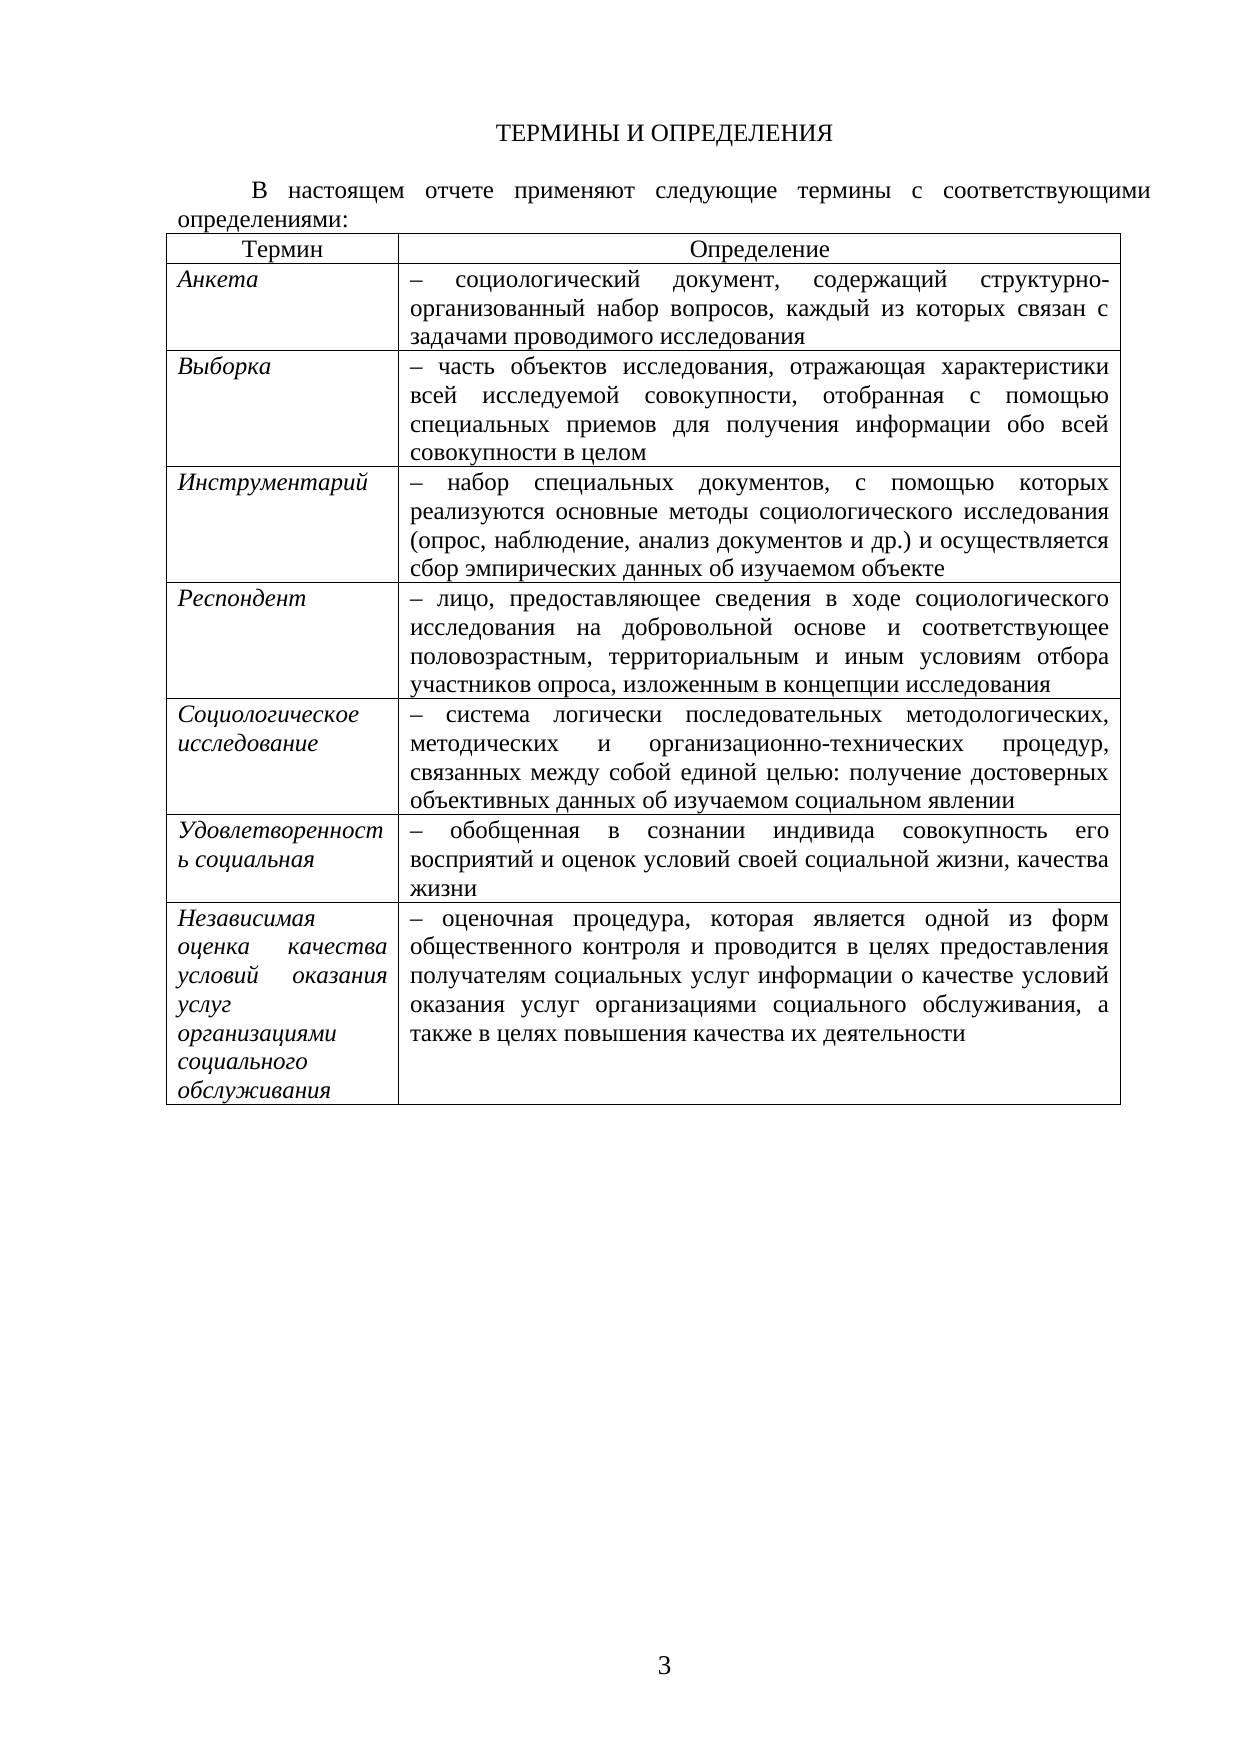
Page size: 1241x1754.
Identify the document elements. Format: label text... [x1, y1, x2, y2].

text ТЕРМИНЫ И ОПРЕДЕЛЕНИЯ [177, 118, 1152, 147]
table_cell – часть объектов исследования, отражающая характеристики всей исследуемой совокупности, отобранная с помощью специальных приемов для получения информации обо всей совокупности в целом [399, 351, 1120, 466]
table_cell – обобщенная в сознании индивида совокупность его восприятий и оценок условий своей социальной жизни, качества жизни [399, 815, 1120, 902]
text В настоящем отчете применяют следующие термины с соответствующими определениями: [177, 176, 1152, 233]
table_cell Респондент [167, 583, 398, 698]
table_cell Выборка [167, 351, 398, 466]
table_header Термин [167, 234, 398, 263]
table_cell Социологическое исследование [167, 699, 398, 814]
table_cell – лицо, предоставляющее сведения в ходе социологического исследования на добровольной основе и соответствующее половозрастным, территориальным и иным условиям отбора участников опроса, изложенным в концепции исследования [399, 583, 1120, 698]
table_cell Инструментарий [167, 467, 398, 582]
table_header Определение [399, 234, 1120, 263]
table_cell – набор специальных документов, с помощью которых реализуются основные методы социологического исследования (опрос, наблюдение, анализ документов и др.) и осуществляется сбор эмпирических данных об изучаемом объекте [399, 467, 1120, 582]
table_cell Удовлетворенность социальная [167, 815, 398, 902]
table_cell – социологический документ, содержащий структурно-организованный набор вопросов, каждый из которых связан с задачами проводимого исследования [399, 264, 1120, 350]
table_cell – система логически последовательных методологических, методических и организационно-технических процедур, связанных между собой единой целью: получение достоверных объективных данных об изучаемом социальном явлении [399, 699, 1120, 814]
table_cell – оценочная процедура, которая является одной из форм общественного контроля и проводится в целях предоставления получателям социальных услуг информации о качестве условий оказания услуг организациями социального обслуживания, а также в целях повышения качества их деятельности [399, 903, 1120, 1104]
table_cell Анкета [167, 264, 398, 350]
table_cell Независимая оценка качества условий оказания услуг организациями социального обслуживания [167, 903, 398, 1104]
